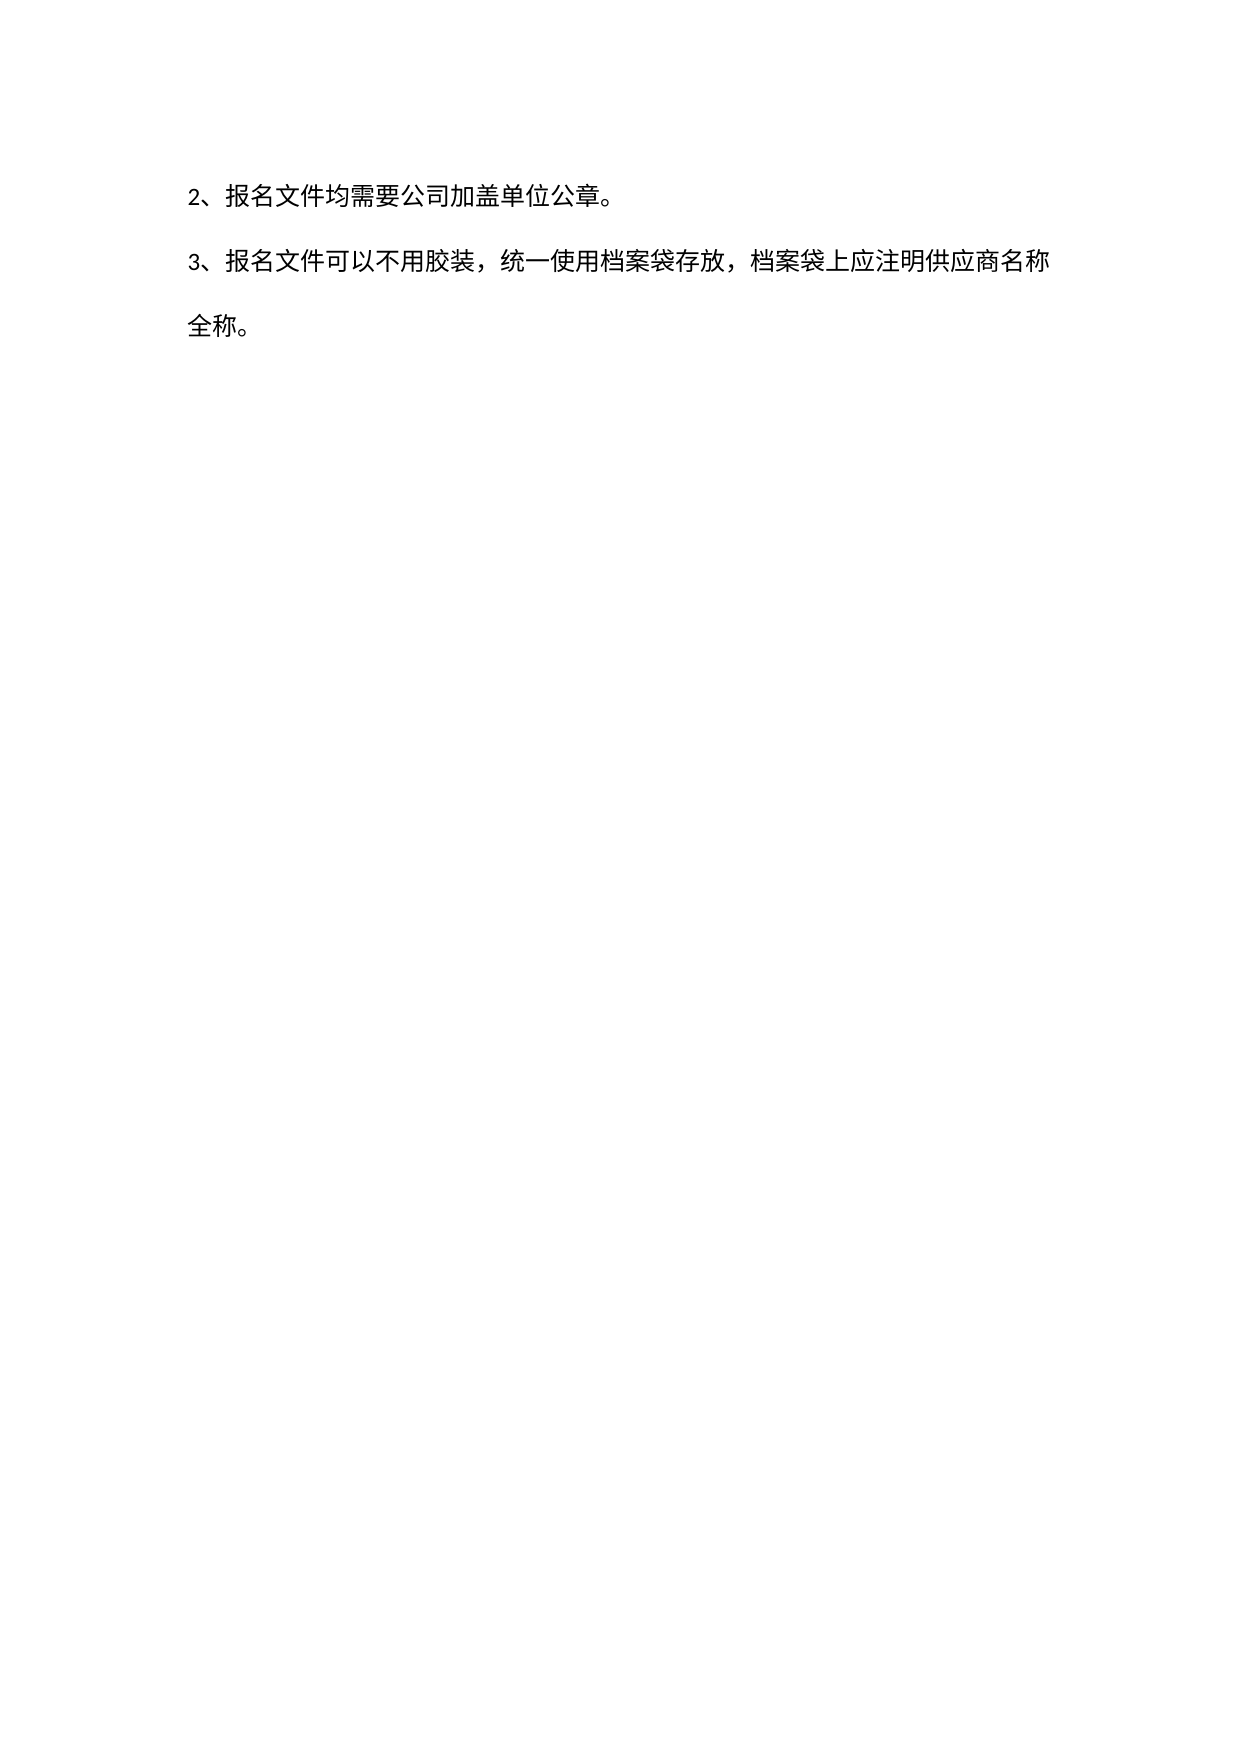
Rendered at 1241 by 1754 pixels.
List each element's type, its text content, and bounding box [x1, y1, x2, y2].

text 3、报名文件可以不用胶装，统一使用档案袋存放，档案袋上应注明供应商名称全称。 [187, 227, 1053, 357]
text 2、报名文件均需要公司加盖单位公章。 [187, 162, 1053, 227]
